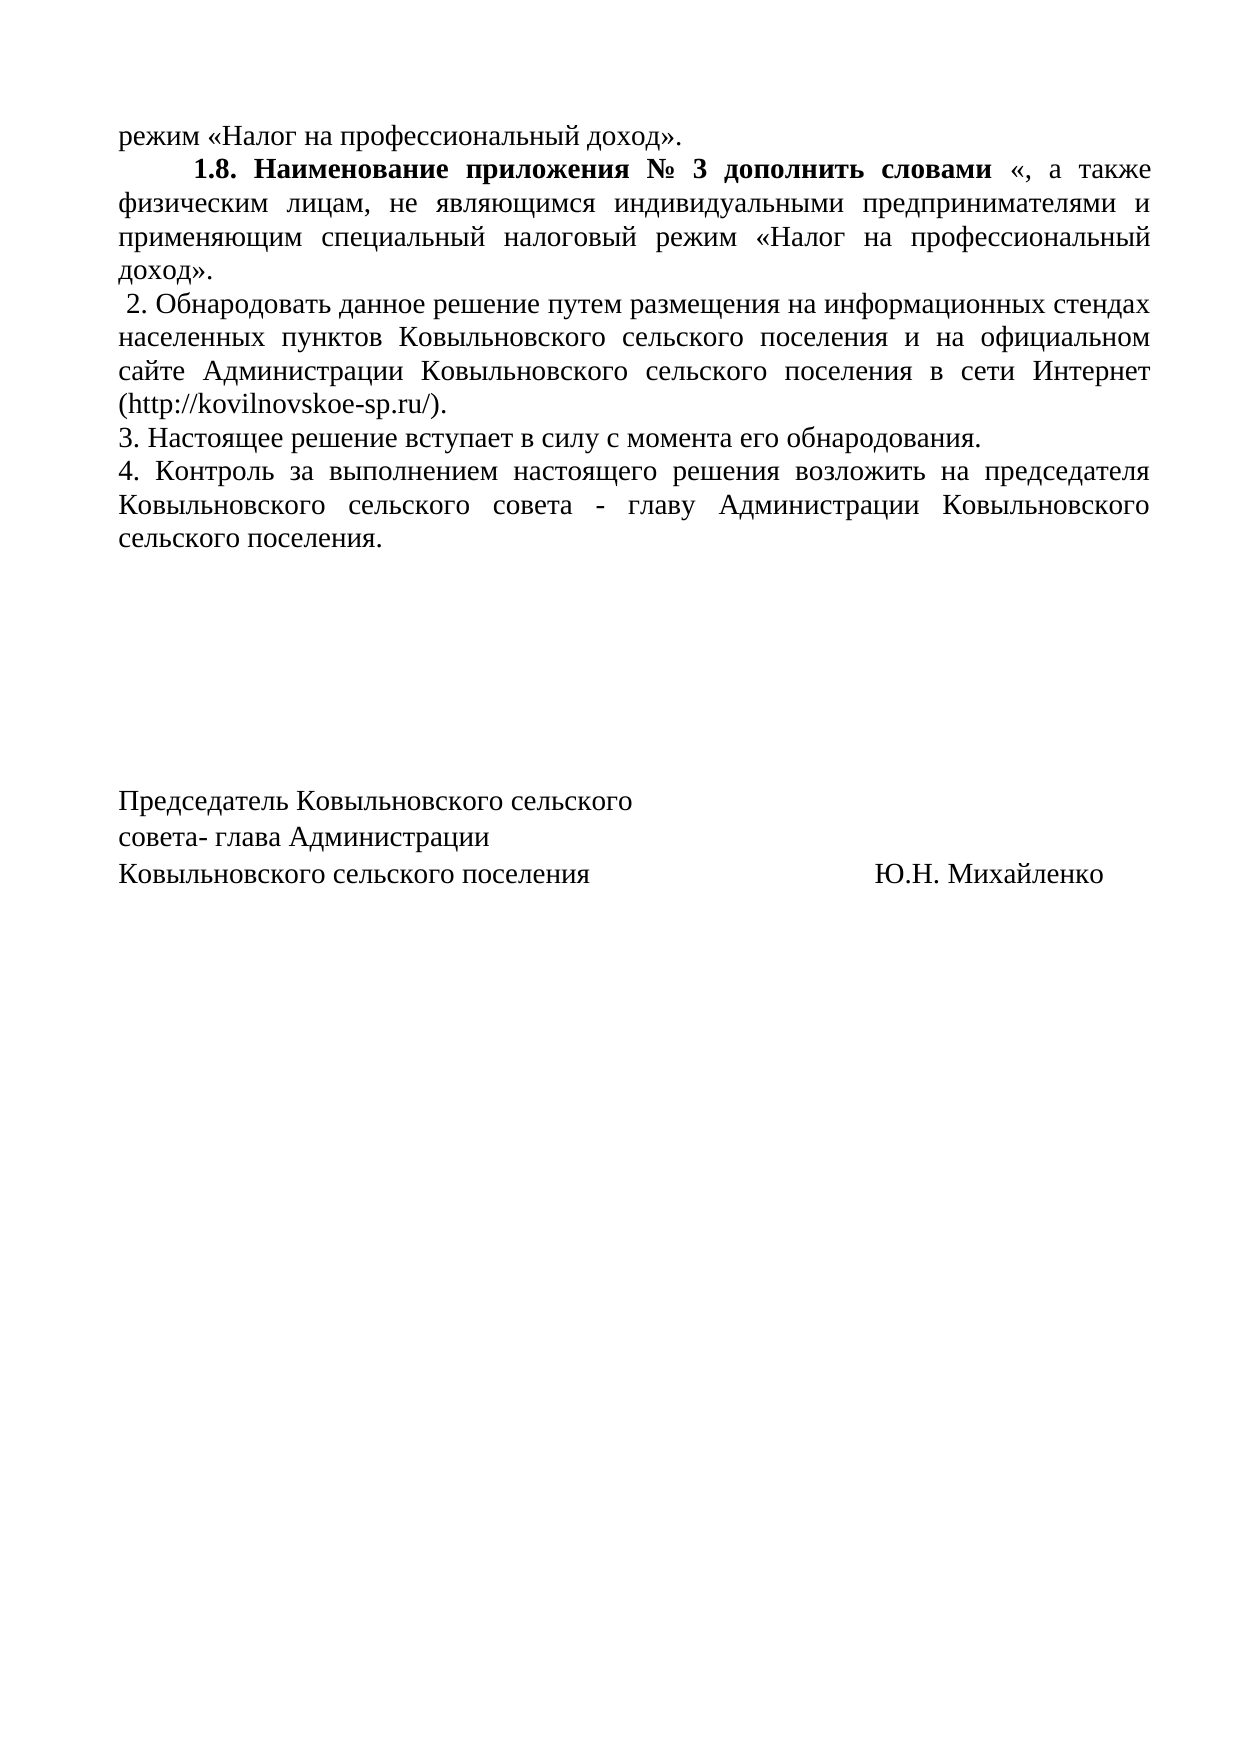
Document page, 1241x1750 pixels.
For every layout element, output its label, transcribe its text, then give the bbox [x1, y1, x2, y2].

text Ковыльновского сельского поселения Ю.Н. Михайленко [118, 856, 1152, 889]
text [118, 118, 1152, 152]
text 2. Обнародовать данное решение путем размещения на информационных стендах населенных пунктов Ковыльновского сельского поселения и на официальном сайте Администрации Ковыльновского сельского поселения в сети Интернет (http://kovilnovskoe-sp.ru/). [118, 286, 1152, 420]
text 1.8. Наименование приложения № 3 дополнить словами «, а также физическим лицам, не являющимся индивидуальными предпринимателями и применяющим специальный налоговый режим «Налог на профессиональный доход». [118, 152, 1152, 286]
text совета- глава Администрации [118, 819, 1152, 853]
text 3. Настоящее решение вступает в силу с момента его обнародования. [118, 420, 1151, 453]
text Председатель Ковыльновского сельского [118, 783, 1152, 817]
text 4. Контроль за выполнением настоящего решения возложить на председателя Ковыльновского сельского совета - главу Администрации Ковыльновского сельского поселения. [118, 453, 1151, 554]
